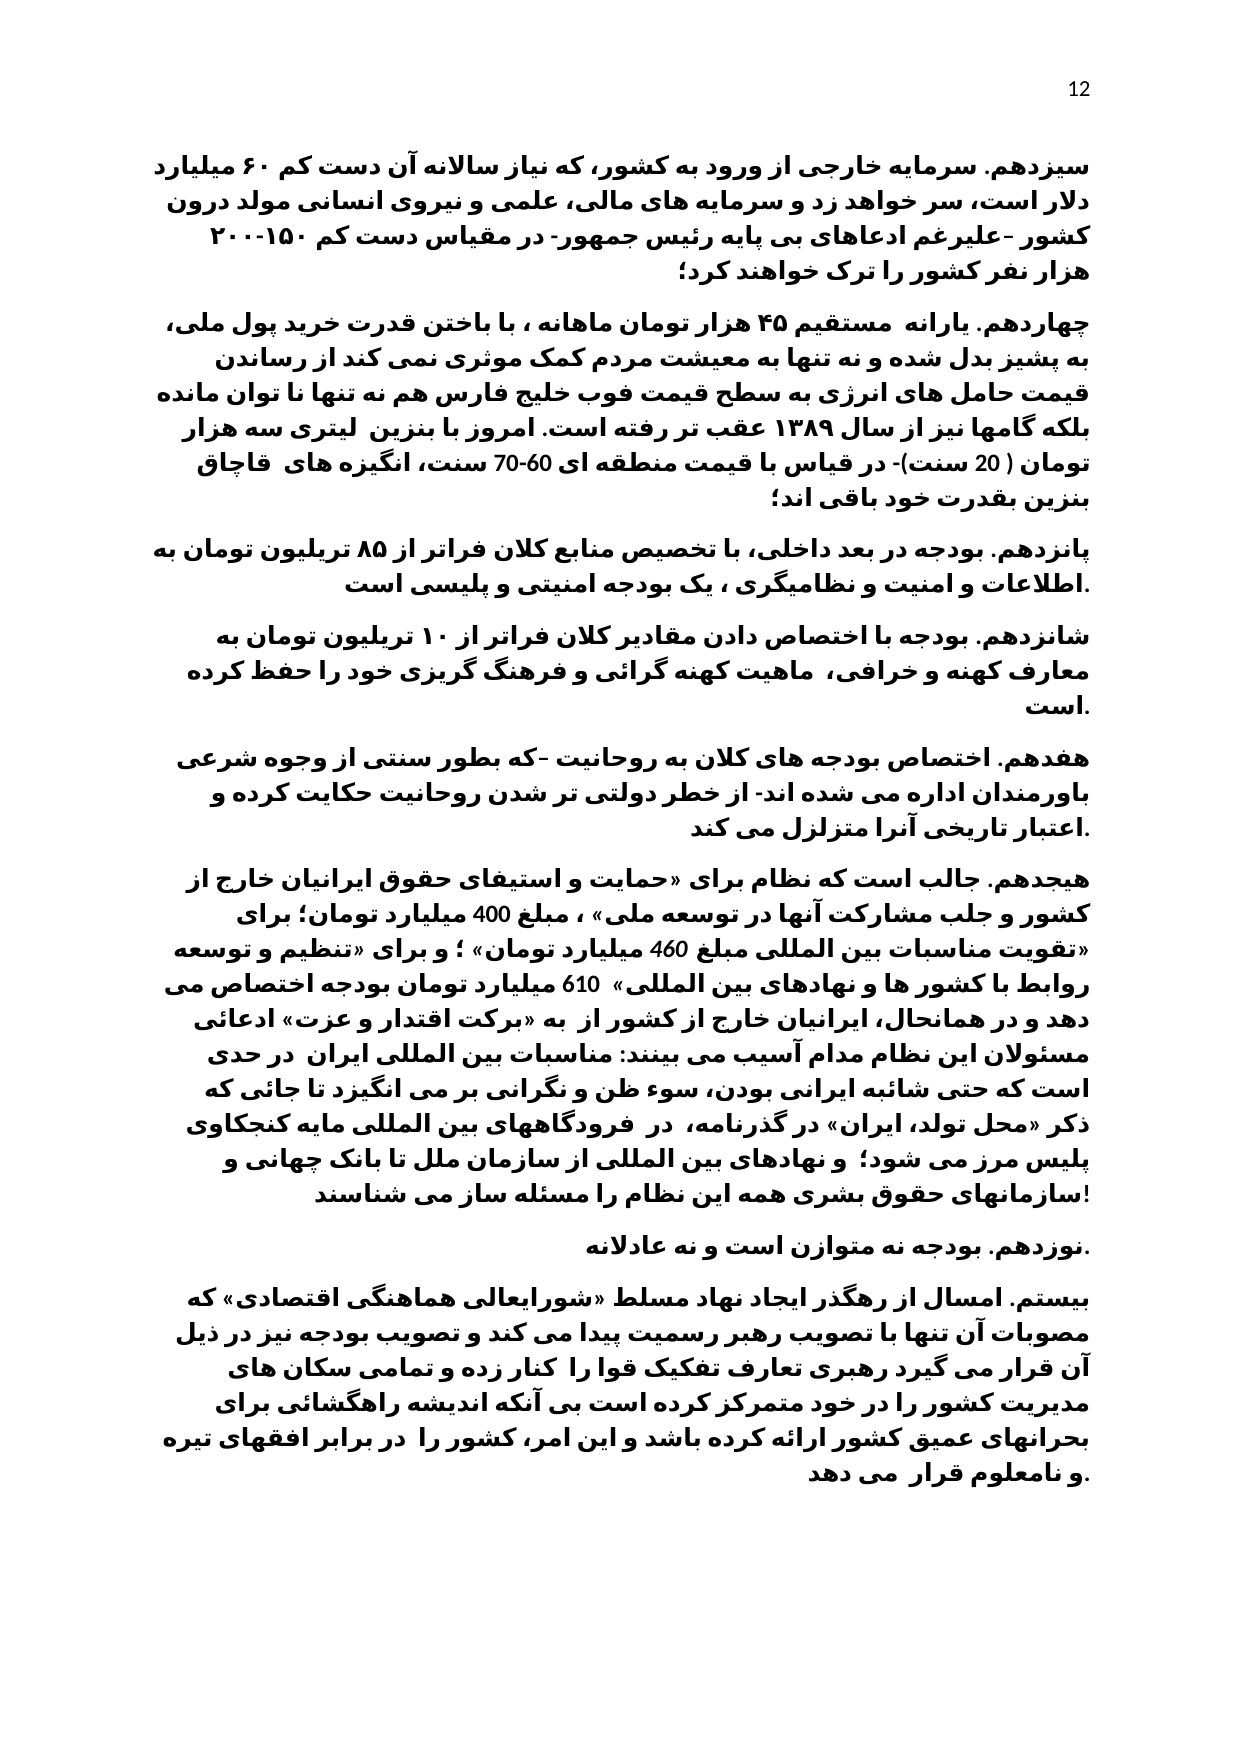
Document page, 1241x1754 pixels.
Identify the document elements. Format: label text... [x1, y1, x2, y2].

text هیجدهم. جالب است که نظام برای «حمایت و استیفای حقوق ایرانیان خارج از کشور و جلب مشارکت آنها در توسعه ملی» ، مبلغ 400 میلیارد تومان؛ برای «تقویت مناسبات بین المللی مبلغ 460 میلیارد تومان» ؛ و برای «تنظیم و توسعه روابط با کشور ها و نهادهای بین المللی» 610 میلیارد تومان بودجه اختصاص می دهد و در همانحال، ایرانیان خارج از کشور از به «برکت اقتدار و عزت» ادعائی مسئولان این نظام مدام آسیب می بینند: مناسبات بین المللی ایران در حدی است که حتی شائبه ایرانی بودن، سوء ظن و نگرانی بر می انگیزد تا جائی که ذکر «محل تولد، ایران» در گذرنامه، در فرودگاههای بین المللی مایه کنجکاوی پلیس مرز می شود؛ و نهادهای بین المللی از سازمان ملل تا بانک چهانی و سازمانهای حقوق بشری همه این نظام را مسئله ساز می شناسند! [150, 863, 1090, 1209]
text چهاردهم. یارانه مستقیم ۴۵ هزار تومان ماهانه ، با باختن قدرت خرید پول ملی، به پشیز بدل شده و نه تنها به معیشت مردم کمک موثری نمی کند از رساندن قیمت حامل های انرژی به سطح قیمت فوب خلیج فارس هم نه تنها نا توان مانده بلکه گامها نیز از سال ۱۳۸۹ عقب تر رفته است. امروز با بنزین لیتری سه هزار تومان ( 20 سنت)- در قیاس با قیمت منطقه ای 60-70 سنت، انگیزه های قاچاق بنزین بقدرت خود باقی اند؛ [150, 307, 1090, 512]
text پانزدهم. بودجه در بعد داخلی، با تخصیص منابع کلان فراتر از ۸۵ تریلیون تومان به اطلاعات و امنیت و نظامیگری ، یک بودجه امنیتی و پلیسی است. [150, 533, 1090, 599]
text شانزدهم. بودجه با اختصاص دادن مقادیر کلان فراتر از ۱۰ تریلیون تومان به معارف کهنه و خرافی، ماهیت کهنه گرائی و فرهنگ گریزی خود را حفظ کرده است. [150, 620, 1090, 721]
text سیزدهم. سرمایه خارجی از ورود به کشور، که نیاز سالانه آن دست کم ۶۰ میلیارد دلار است، سر خواهد زد و سرمایه های مالی، علمی و نیروی انسانی مولد درون کشور –علیرغم ادعاهای بی پایه رئیس جمهور- در مقیاس دست کم ۱۵۰-۲۰۰ هزار نفر کشور را ترک خواهند کرد؛ [150, 150, 1090, 286]
text بیستم. امسال از رهگذر ایجاد نهاد مسلط «شورایعالی هماهنگی اقتصادی» که مصوبات آن تنها با تصویب رهبر رسمیت پیدا می کند و تصویب بودجه نیز در ذیل آن قرار می گیرد رهبری تعارف تفکیک قوا را کنار زده و تمامی سکان های مدیریت کشور را در خود متمرکز کرده است بی آنکه اندیشه راهگشائی برای بحرانهای عمیق کشور ارائه کرده باشد و این امر، کشور را در برابر افقهای تیره و نامعلوم قرار می دهد. [150, 1282, 1090, 1487]
text نوزدهم. بودجه نه متوازن است و نه عادلانه. [150, 1230, 1090, 1261]
text هفدهم. اختصاص بودجه های کلان به روحانیت –که بطور سنتی از وجوه شرعی باورمندان اداره می شده اند- از خطر دولتی تر شدن روحانیت حکایت کرده و اعتبار تاریخی آنرا متزلزل می کند. [150, 742, 1090, 842]
